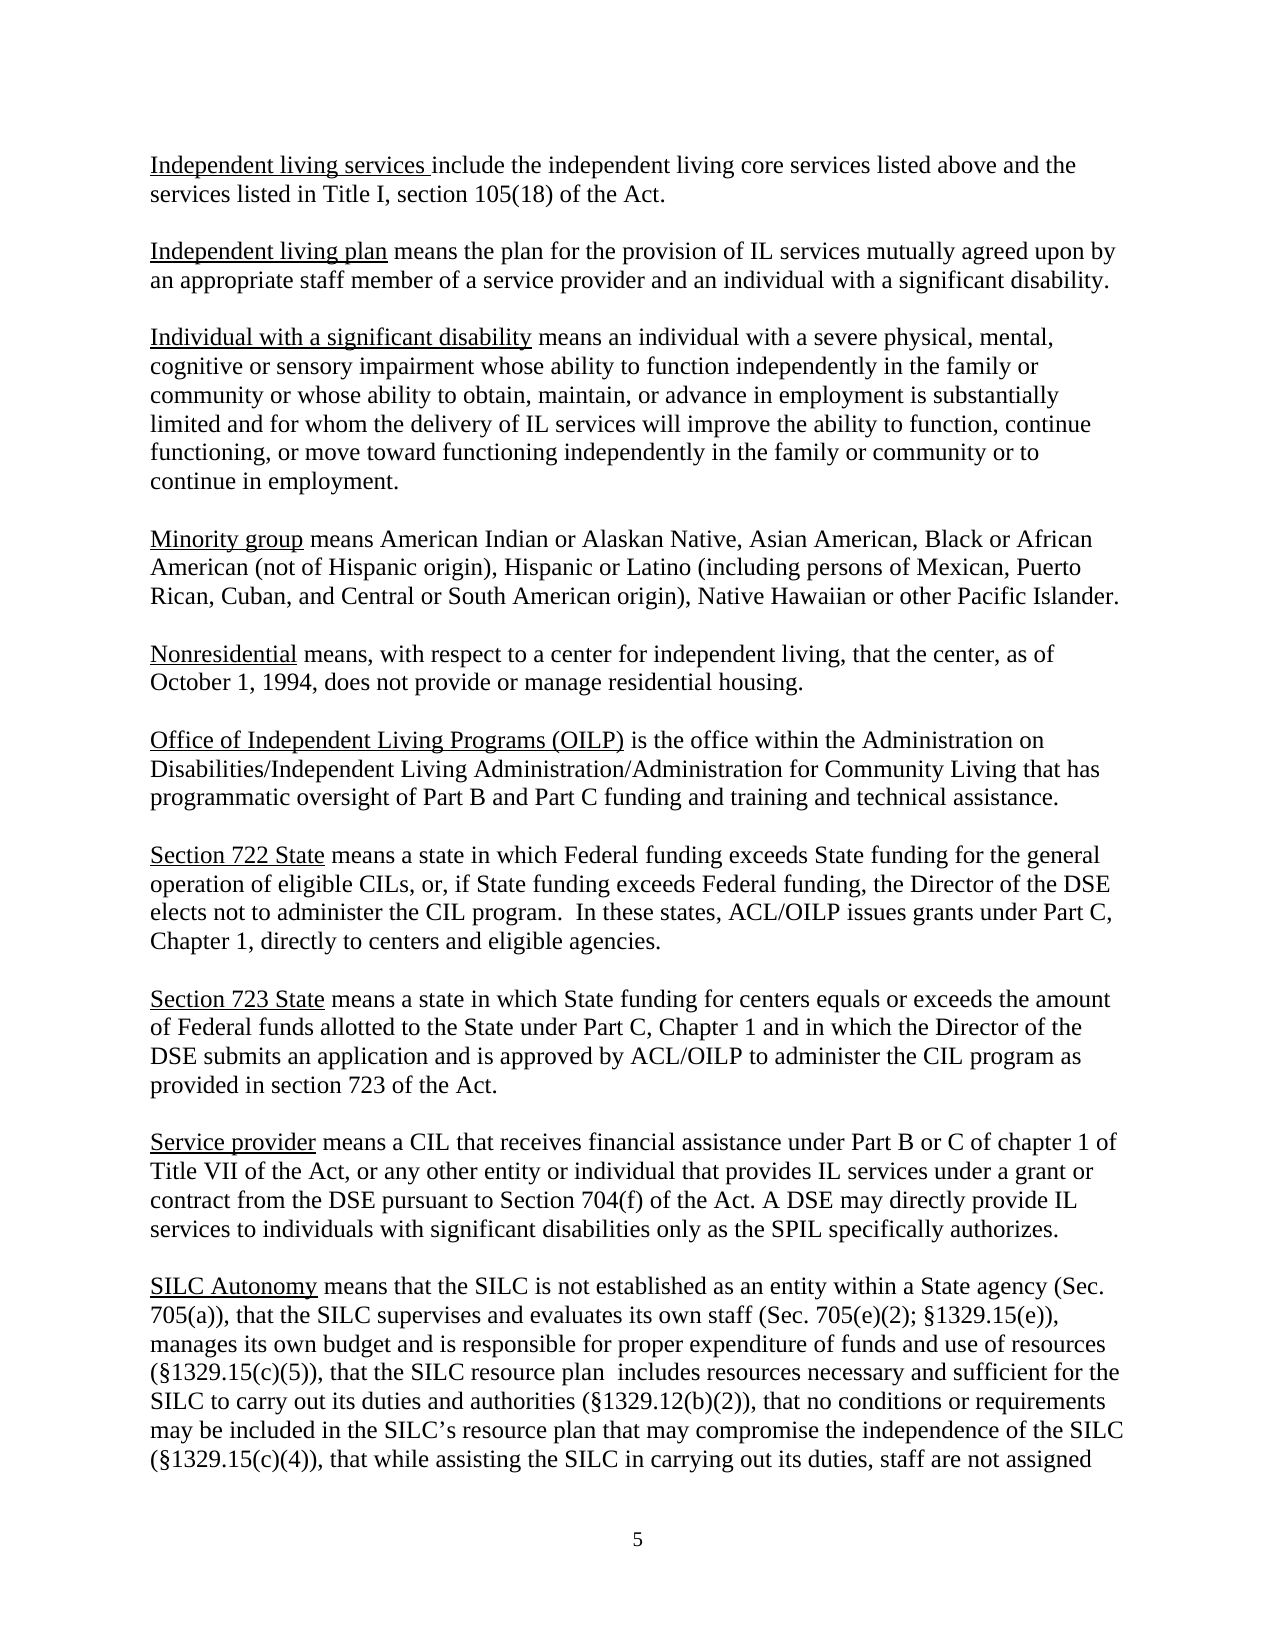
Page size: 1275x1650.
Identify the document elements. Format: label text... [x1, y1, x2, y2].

text Nonresidential means, with respect to a center for independent living, that the center, as of October 1, 1994, does not provide or manage residential housing. [150, 639, 1125, 696]
text Section 723 State means a state in which State funding for centers equals or exceeds the amount of Federal funds allotted to the State under Part C, Chapter 1 and in which the Director of the DSE submits an application and is approved by ACL/OILP to administer the CIL program as provided in section 723 of the Act. [150, 984, 1125, 1099]
text Office of Independent Living Programs (OILP) is the office within the Administration on Disabilities/Independent Living Administration/Administration for Community Living that has programmatic oversight of Part B and Part C funding and training and technical assistance. [150, 725, 1125, 811]
text Service provider means a CIL that receives financial assistance under Part B or C of chapter 1 of Title VII of the Act, or any other entity or individual that provides IL services under a grant or contract from the DSE pursuant to Section 704(f) of the Act. A DSE may directly provide IL services to individuals with significant disabilities only as the SPIL specifically authorizes. [150, 1127, 1125, 1242]
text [150, 1271, 1125, 1472]
text Independent living services include the independent living core services listed above and the services listed in Title I, section 105(18) of the Act. [150, 150, 1125, 207]
text Section 722 State means a state in which Federal funding exceeds State funding for the general operation of eligible CILs, or, if State funding exceeds Federal funding, the Director of the DSE elects not to administer the CIL program. In these states, ACL/OILP issues grants under Part C, Chapter 1, directly to centers and eligible agencies. [150, 840, 1125, 955]
text Minority group means American Indian or Alaskan Native, Asian American, Black or African American (not of Hispanic origin), Hispanic or Latino (including persons of Mexican, Puerto Rican, Cuban, and Central or South American origin), Native Hawaiian or other Pacific Islander. [150, 524, 1125, 610]
text Individual with a significant disability means an individual with a severe physical, mental, cognitive or sensory impairment whose ability to function independently in the family or community or whose ability to obtain, maintain, or advance in employment is substantially limited and for whom the delivery of IL services will improve the ability to function, continue functioning, or move toward functioning independently in the family or community or to continue in employment. [150, 322, 1125, 495]
text Independent living plan means the plan for the provision of IL services mutually agreed upon by an appropriate staff member of a service provider and an individual with a significant disability. [150, 236, 1125, 294]
